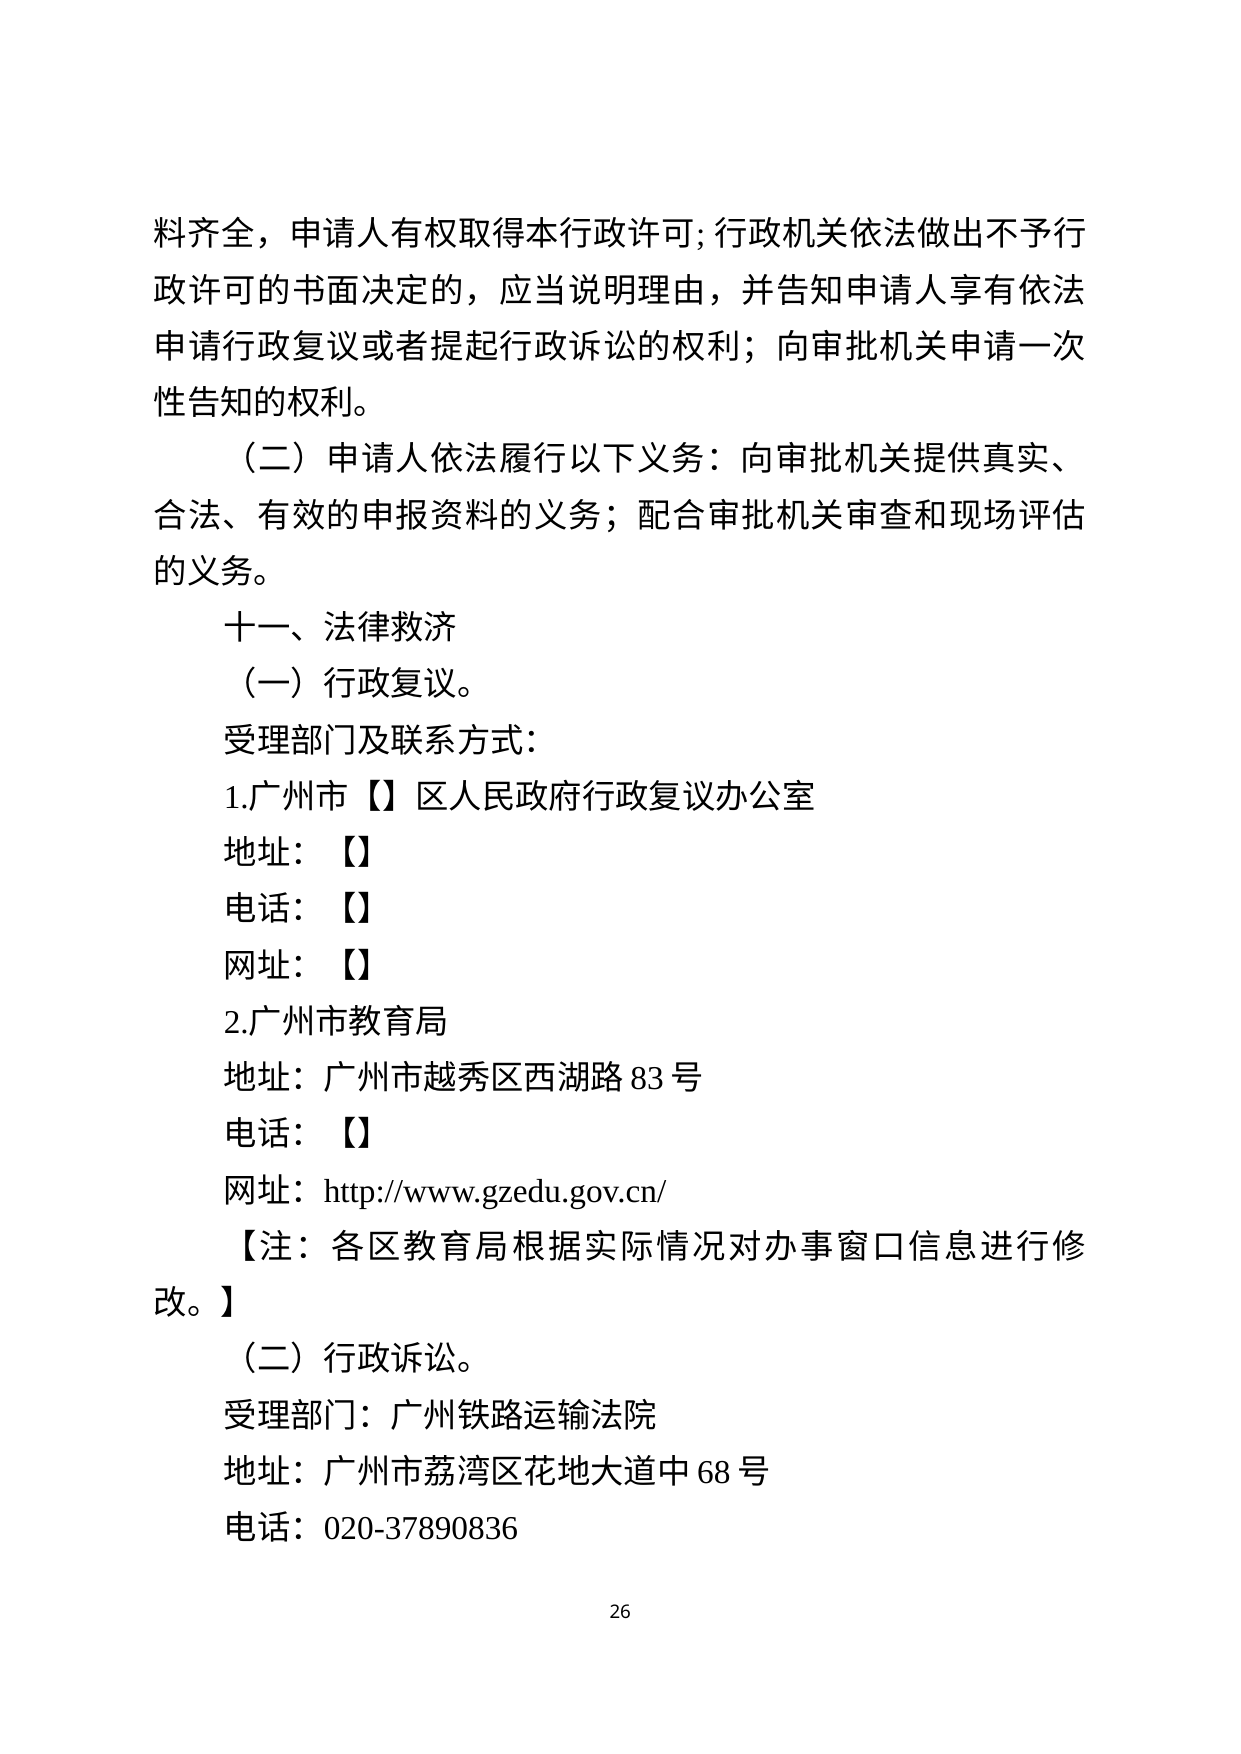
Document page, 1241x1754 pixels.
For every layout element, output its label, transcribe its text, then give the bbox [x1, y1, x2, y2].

text （一）行政复议。 [153, 651, 1087, 707]
text 电话：【】 [153, 1101, 1087, 1157]
text 网址：http://www.gzedu.gov.cn/ [153, 1157, 1087, 1213]
text 电话：020-37890836 [153, 1494, 1087, 1551]
text 【注：各区教育局根据实际情况对办事窗口信息进行修改。】 [153, 1213, 1087, 1326]
text 地址：【】 [153, 819, 1087, 876]
text （二）行政诉讼。 [153, 1326, 1087, 1382]
text （二）申请人依法履行以下义务：向审批机关提供真实、合法、有效的申报资料的义务；配合审批机关审查和现场评估的义务。 [153, 426, 1087, 594]
text 受理部门：广州铁路运输法院 [153, 1382, 1087, 1438]
text 2.广州市教育局 [153, 988, 1087, 1044]
text 受理部门及联系方式： [153, 707, 1087, 763]
text 网址：【】 [153, 932, 1087, 988]
text 地址：广州市荔湾区花地大道中68号 [153, 1438, 1087, 1494]
text 1.广州市【】区人民政府行政复议办公室 [153, 763, 1087, 819]
text 十一、法律救济 [153, 594, 1087, 651]
text 地址：广州市越秀区西湖路83号 [153, 1044, 1087, 1101]
text 电话：【】 [153, 876, 1087, 932]
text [153, 201, 1087, 426]
